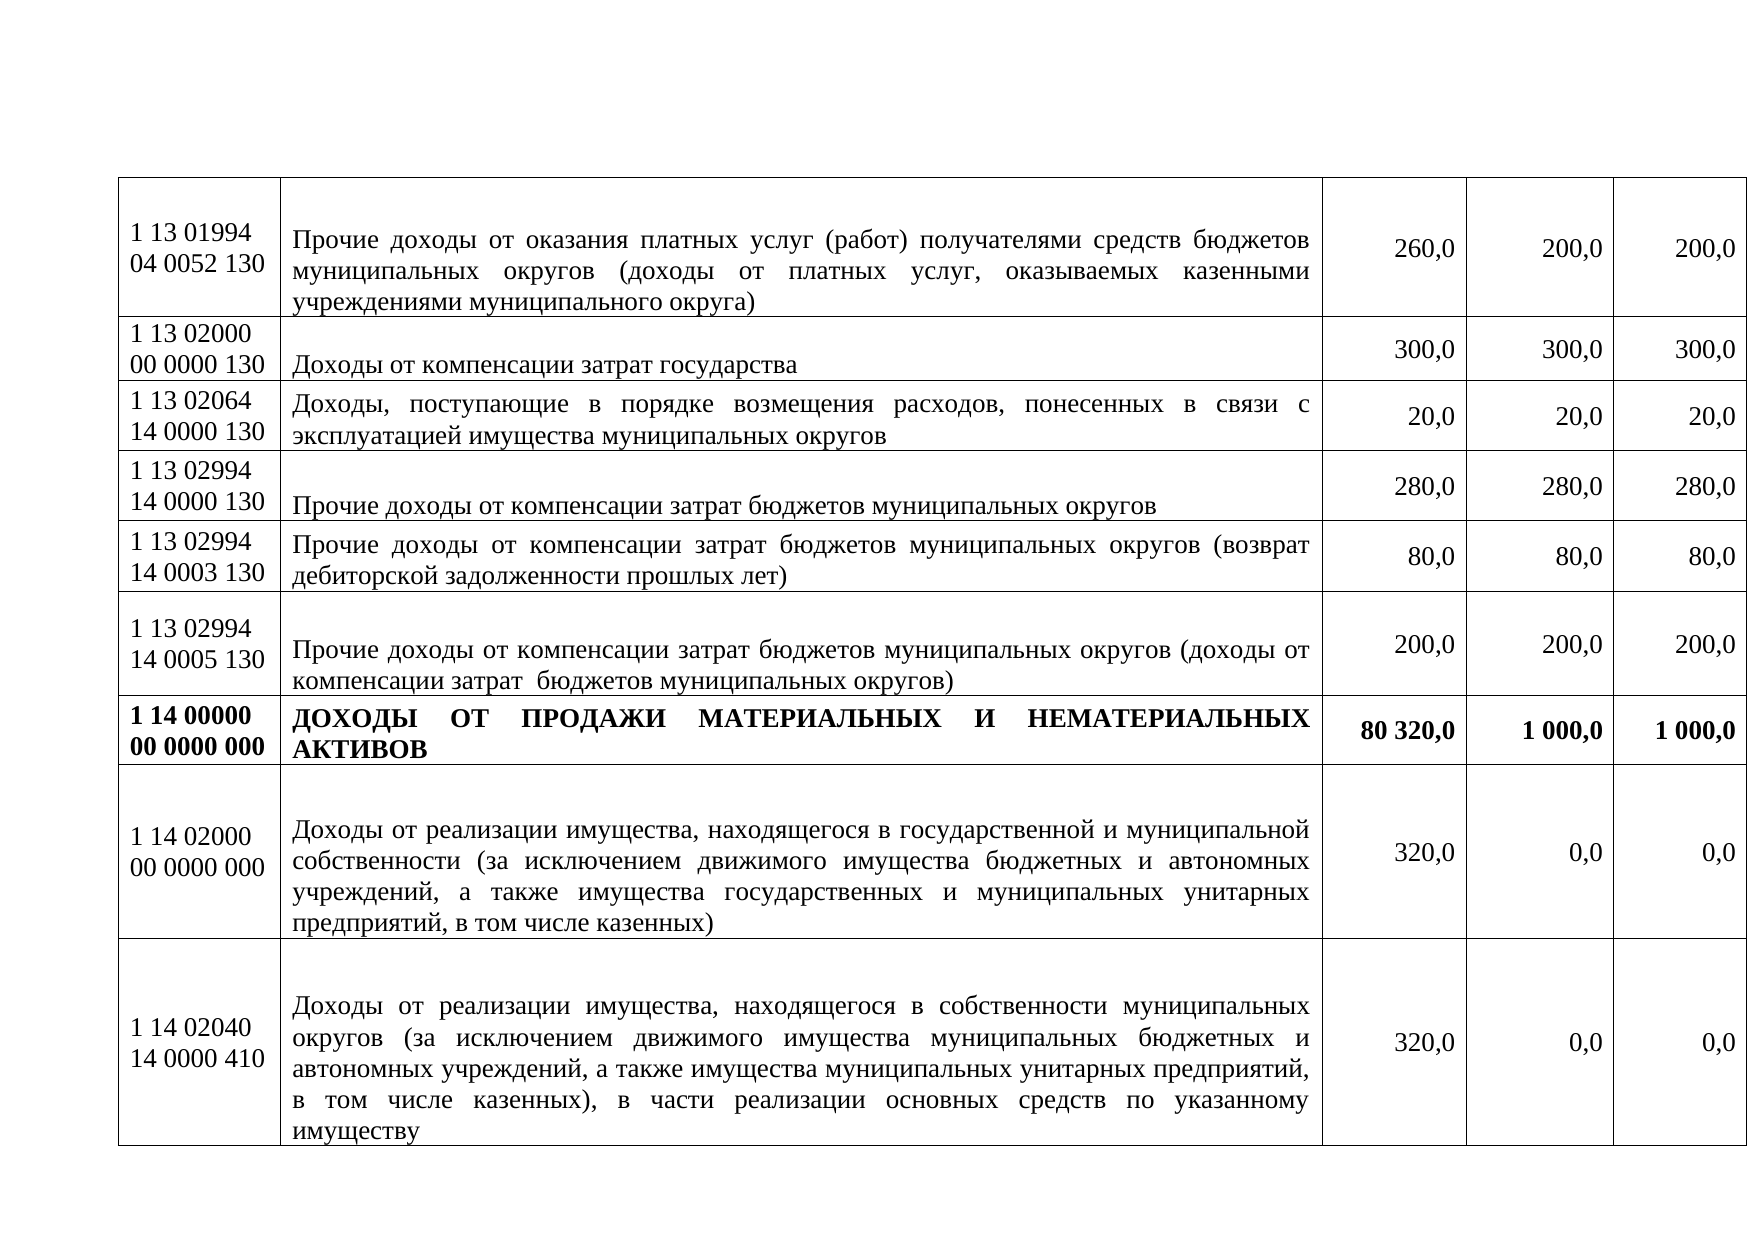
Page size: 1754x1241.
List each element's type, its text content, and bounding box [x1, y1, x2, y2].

table_cell 300,0 [1323, 317, 1466, 379]
table_cell 1 13 02994 14 0003 130 [119, 521, 280, 591]
table_cell 1 13 02994 14 0005 130 [119, 592, 280, 695]
table_cell 200,0 [1467, 178, 1613, 316]
table_cell 1 14 00000 00 0000 000 [119, 696, 280, 764]
table_cell 80,0 [1614, 521, 1746, 591]
table_cell 1 14 02000 00 0000 000 [119, 765, 280, 937]
table_cell ДОХОДЫ ОТ ПРОДАЖИ МАТЕРИАЛЬНЫХ И НЕМАТЕРИАЛЬНЫХ АКТИВОВ [281, 696, 1322, 764]
table_cell 80,0 [1467, 521, 1613, 591]
table_cell 20,0 [1614, 381, 1746, 450]
table_cell 280,0 [1323, 451, 1466, 520]
table_cell 0,0 [1614, 939, 1746, 1145]
table_cell 20,0 [1323, 381, 1466, 450]
table_cell 320,0 [1323, 939, 1466, 1145]
table_cell Прочие доходы от оказания платных услуг (работ) получателями средств бюджетов муниципальных округов (доходы от платных услуг, оказываемых казенными учреждениями муниципального округа) [281, 178, 1322, 316]
table_cell 300,0 [1614, 317, 1746, 379]
table_cell 0,0 [1614, 765, 1746, 937]
table_cell 300,0 [1467, 317, 1613, 379]
table_cell Прочие доходы от компенсации затрат бюджетов муниципальных округов (возврат дебиторской задолженности прошлых лет) [281, 521, 1322, 591]
table_cell Прочие доходы от компенсации затрат бюджетов муниципальных округов [281, 451, 1322, 520]
table_cell 1 13 02000 00 0000 130 [119, 317, 280, 379]
table_cell 80 320,0 [1323, 696, 1466, 764]
table_cell 1 13 02994 14 0000 130 [119, 451, 280, 520]
table_cell 0,0 [1467, 765, 1613, 937]
table_cell 1 14 02040 14 0000 410 [119, 939, 280, 1145]
table_cell 1 000,0 [1467, 696, 1613, 764]
table_cell 320,0 [1323, 765, 1466, 937]
table_cell Доходы, поступающие в порядке возмещения расходов, понесенных в связи с эксплуатацией имущества муниципальных округов [281, 381, 1322, 450]
table_cell Доходы от реализации имущества, находящегося в собственности муниципальных округов (за исключением движимого имущества муниципальных бюджетных и автономных учреждений, а также имущества муниципальных унитарных предприятий, в том числе казенных), в части реализации основных средств по указанному имуществу [281, 939, 1322, 1145]
table_cell Доходы от компенсации затрат государства [281, 317, 1322, 379]
table_cell 80,0 [1323, 521, 1466, 591]
table_cell 280,0 [1467, 451, 1613, 520]
table_cell Прочие доходы от компенсации затрат бюджетов муниципальных округов (доходы от компенсации затрат бюджетов муниципальных округов) [281, 592, 1322, 695]
table_cell 1 13 01994 04 0052 130 [119, 178, 280, 316]
table_cell 0,0 [1467, 939, 1613, 1145]
table_cell 200,0 [1614, 592, 1746, 695]
table_cell 1 000,0 [1614, 696, 1746, 764]
table_cell 260,0 [1323, 178, 1466, 316]
table_cell 1 13 02064 14 0000 130 [119, 381, 280, 450]
table_cell 200,0 [1467, 592, 1613, 695]
table_cell Доходы от реализации имущества, находящегося в государственной и муниципальной собственности (за исключением движимого имущества бюджетных и автономных учреждений, а также имущества государственных и муниципальных унитарных предприятий, в том числе казенных) [281, 765, 1322, 937]
table_cell 200,0 [1614, 178, 1746, 316]
table_cell 200,0 [1323, 592, 1466, 695]
table_cell 20,0 [1467, 381, 1613, 450]
table_cell 280,0 [1614, 451, 1746, 520]
